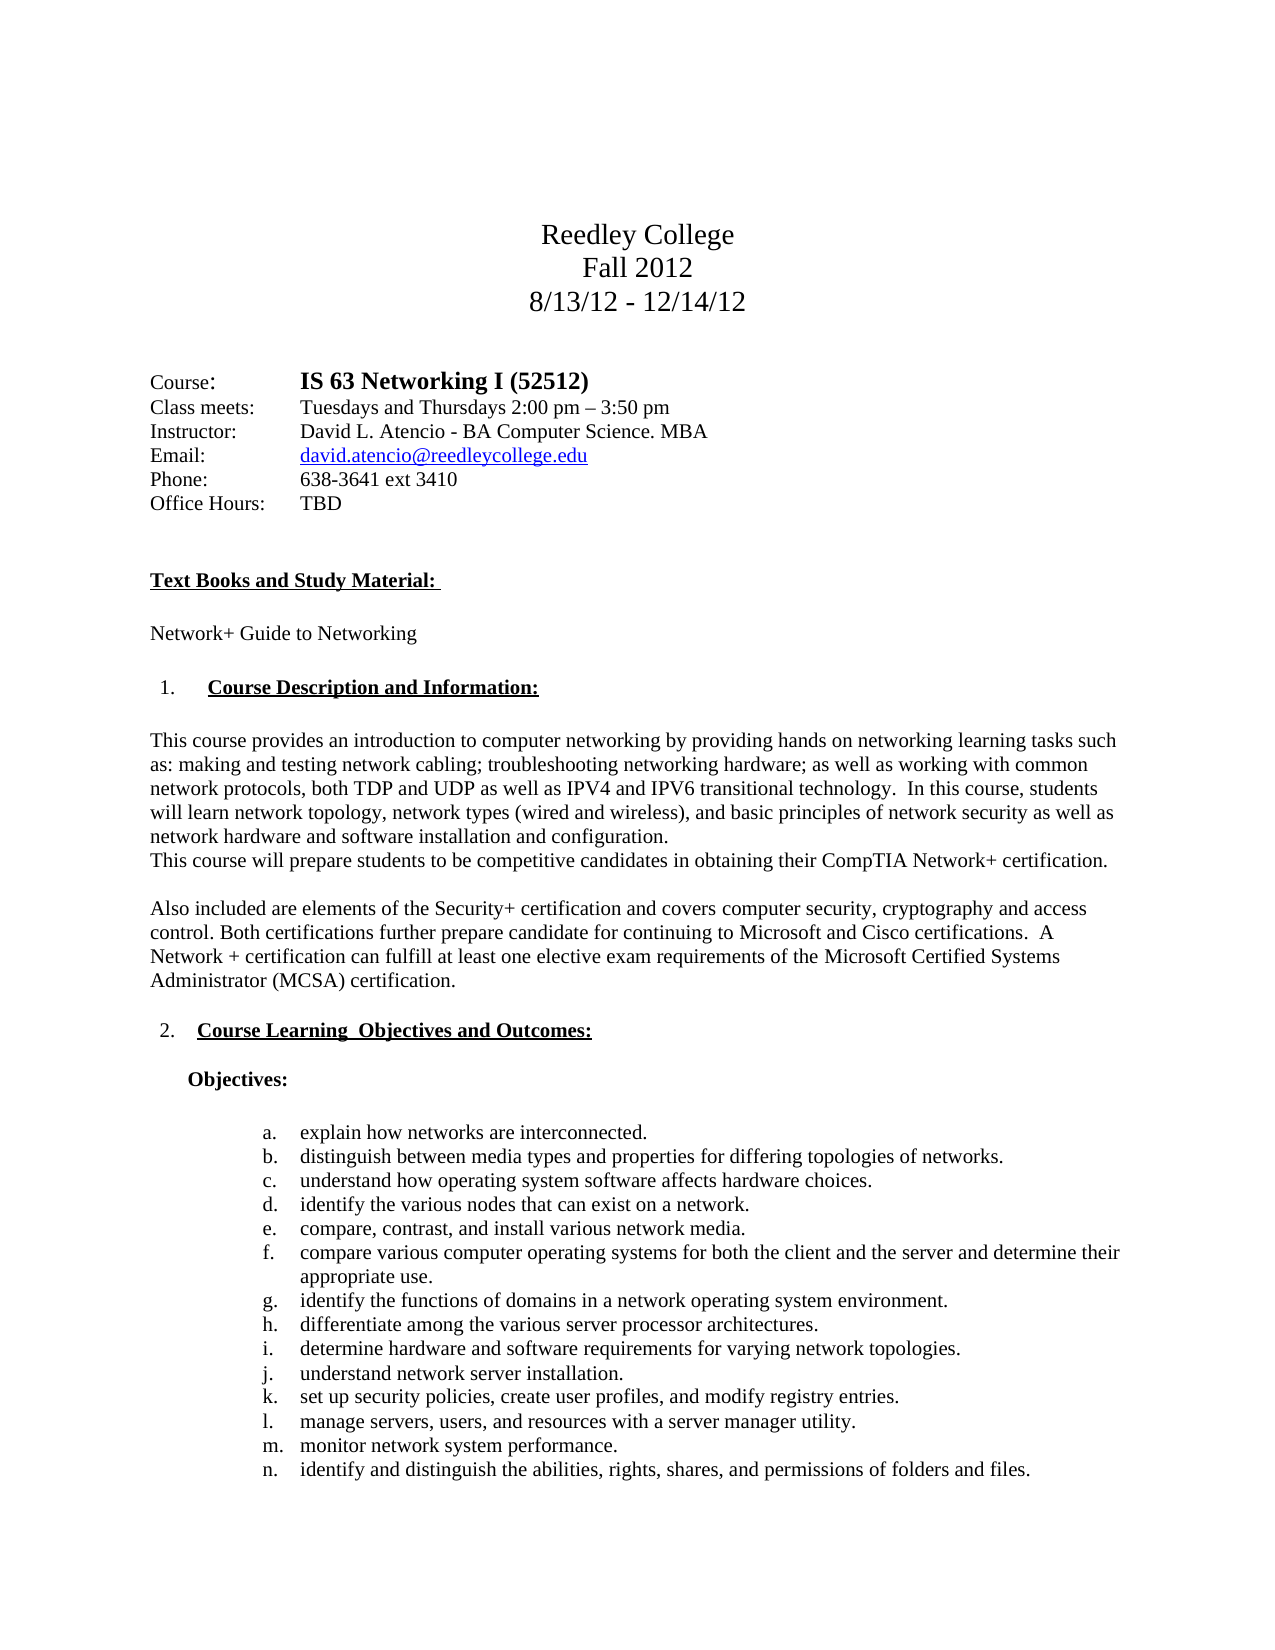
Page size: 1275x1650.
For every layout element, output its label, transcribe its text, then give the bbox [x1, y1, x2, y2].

text Fall 2012 [150, 251, 1125, 284]
list compare, contrast, and install various network media. [262, 1333, 1125, 1357]
text Also included are elements of the Security+ certification and covers computer security, cryptography and access control. Both certifications further prepare candidate for continuing to Microsoft and Cisco certifications. A Network + certification can fulfill at least one elective exam requirements of the Microsoft Certified Systems Administrator (MCSA) certification. [150, 896, 1125, 992]
list Course Learning Objectives and Outcomes: [159, 1017, 1125, 1042]
text This course provides an introduction to computer networking by providing hands on networking learning tasks such as: making and testing network cabling; troubleshooting networking hardware; as well as working with common network protocols, both TDP and UDP as well as IPV4 and IPV6 transitional technology. In this course, students will learn network topology, network types (wired and wireless), and basic principles of network security as well as network hardware and software installation and configuration. [150, 728, 1125, 848]
list identify the functions of domains in a network operating system environment. [262, 1463, 1125, 1487]
text This course will prepare students to be competitive candidates in obtaining their CompTIA Network+ certification. [150, 848, 1125, 872]
text Phone: 638-3641 ext 3410 [150, 467, 1125, 491]
text Objectives: [187, 1067, 1125, 1091]
text Text Books and Study Material: [150, 568, 1125, 592]
text Email: david.atencio@reedleycollege.edu [150, 443, 1125, 467]
list identify the various nodes that can exist on a network. [262, 1279, 1125, 1303]
text Instructor: David L. Atencio - BA Computer Science. MBA [150, 419, 1125, 443]
list compare various computer operating systems for both the client and the server and determine their appropriate use. [262, 1386, 1125, 1434]
text Network+ Guide to Networking [150, 621, 1125, 645]
subtitle Course: IS 63 Networking I (52512) [150, 366, 1125, 394]
list understand how operating system software affects hardware choices. [262, 1226, 1125, 1250]
list distinguish between media types and properties for differing topologies of networks. [262, 1173, 1125, 1197]
list explain how networks are interconnected. [262, 1120, 1125, 1144]
subtitle Class meets: Tuesdays and Thursdays 2:00 pm – 3:50 pm [150, 394, 1125, 419]
text Office Hours: TBD [150, 491, 1125, 515]
list Course Description and Information: [159, 674, 1125, 699]
text 8/13/12 - 12/14/12 [150, 284, 1125, 318]
